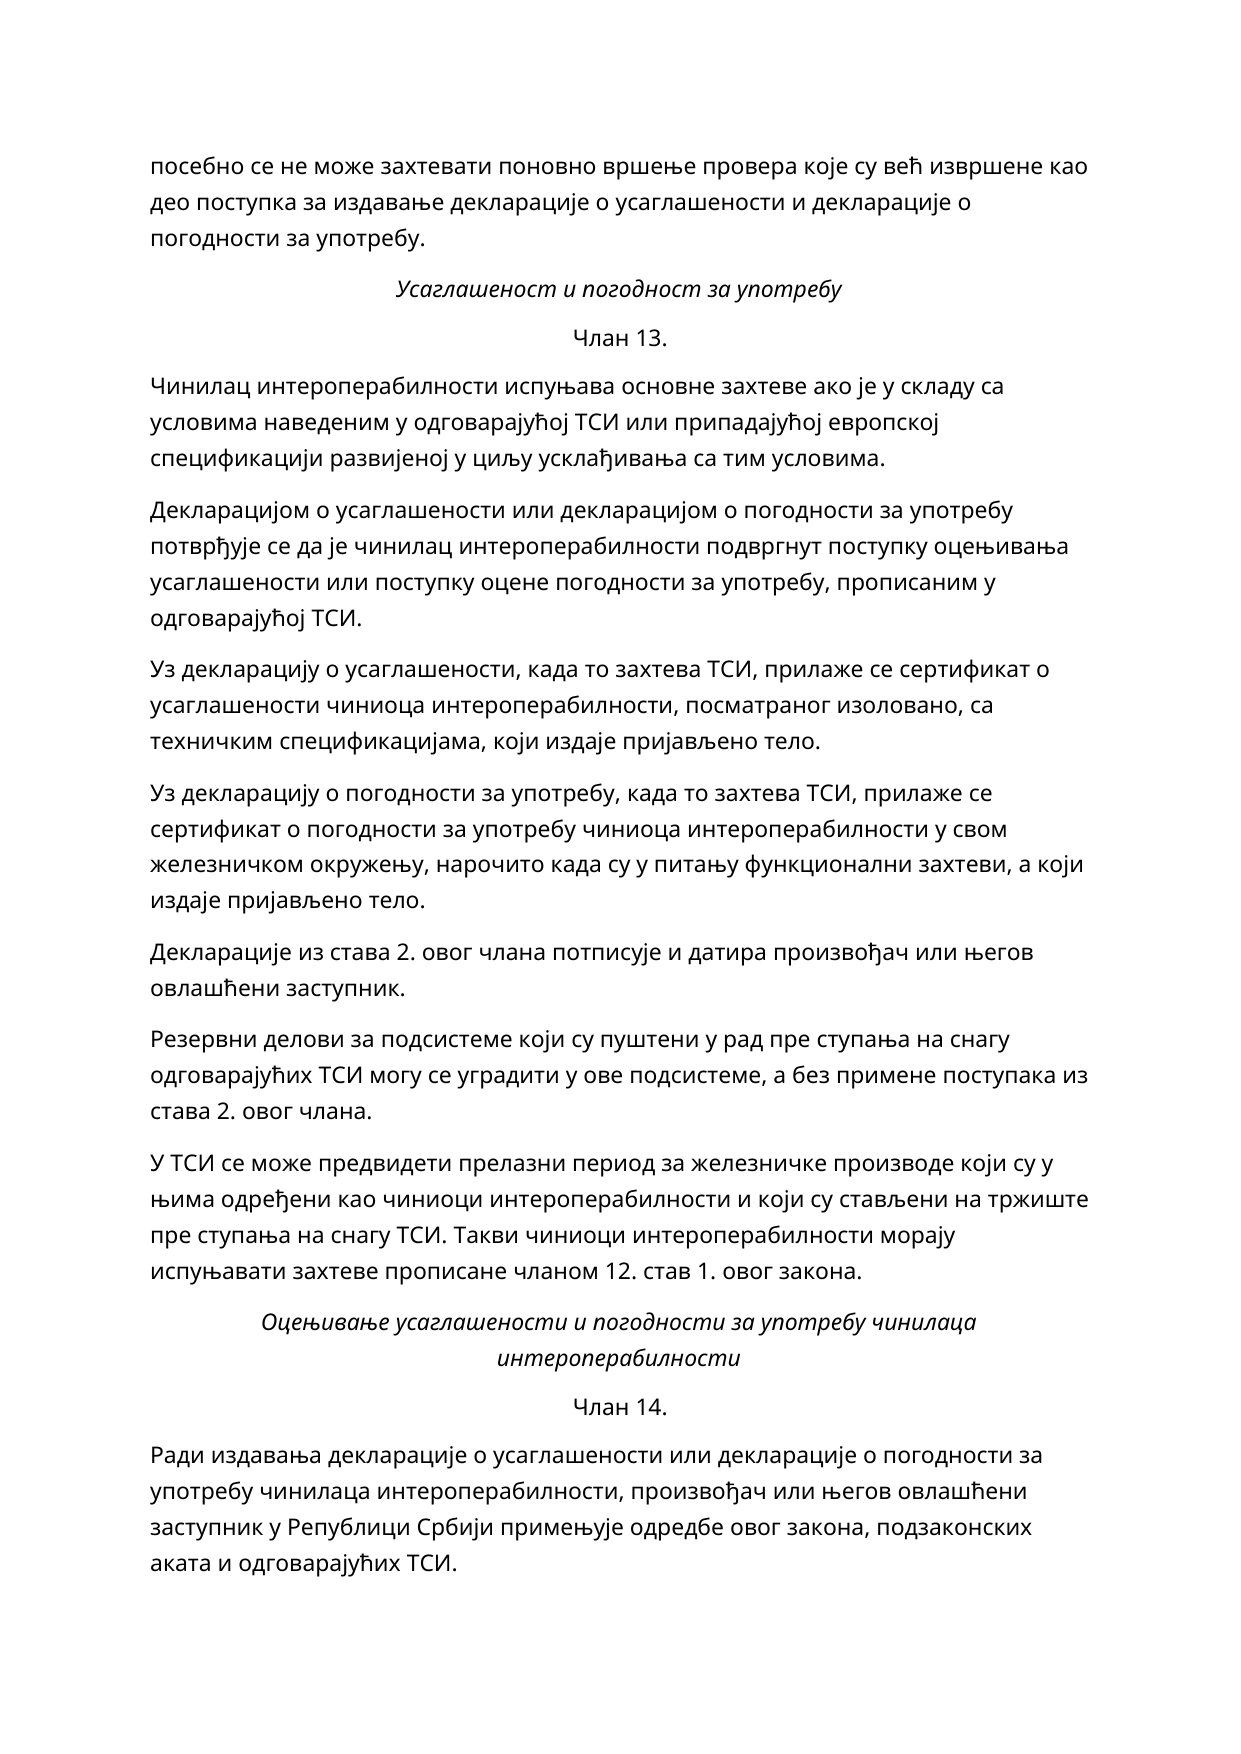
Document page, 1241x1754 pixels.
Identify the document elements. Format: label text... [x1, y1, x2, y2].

text Оцењивање усаглашености и погодности за употребу чинилаца интероперабилности [150, 1306, 1090, 1373]
text Члан 14. [150, 1391, 1090, 1422]
text Декларације из става 2. овог члана потписује и датира произвођач или његов овлашћени заступник. [150, 936, 1090, 1003]
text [150, 150, 1090, 253]
text Уз декларацију о усаглашености, када то захтева ТСИ, прилаже се сертификат о усаглашености чиниoцa интeрoпeрaбилнoсти, посматраног изоловано, са техничким спецификацијама, који издаје пријављено тело. [150, 653, 1090, 756]
text Уз декларацију о погодности за употребу, када то захтева ТСИ, прилаже се сертификат о погодности за употребу чиниоца интероперабилности у свом железничком окружењу, нарочито када су у питању функционални захтеви, а који издаје пријављено тело. [150, 777, 1090, 916]
text Декларацијом о усаглашености или декларацијом о погодности за употребу потврђује се да је чинилац интероперабилности подвргнут поступку оцењивања усаглашености или поступку оцене погодности за употребу, прописаним у одговарајућој ТСИ. [150, 494, 1090, 633]
text Члан 13. [150, 322, 1090, 353]
text Резервни делови за подсистеме који су пуштени у рад пре ступања на снагу одговарајућих ТСИ могу се уградити у ове подсистеме, а без примене поступака из става 2. овог члана. [150, 1023, 1090, 1127]
text У ТСИ се може предвидети прелазни период за железничке производе који су у њима одређени као чиниоци интероперабилности и који су стављени на тржиште пре ступања на снагу ТСИ. Такви чиниоци интероперабилности морају испуњавати захтеве прописане чланом 12. став 1. овог закона. [150, 1147, 1090, 1286]
text Ради издавања декларације о усаглашености или декларације о погодности за употребу чинилаца интероперабилности, произвођач или његов овлашћени заступник у Републици Србији примењује одредбе овог закона, подзаконских аката и одговарајућих ТСИ. [150, 1439, 1090, 1578]
text Усаглашеност и погодност за употребу [150, 273, 1090, 305]
text Чинилац интероперабилности испуњава основне захтеве ако је у складу са условима наведеним у одговарајућој ТСИ или припадајућој европској спецификацији развијеној у циљу усклађивања са тим условима. [150, 370, 1090, 473]
